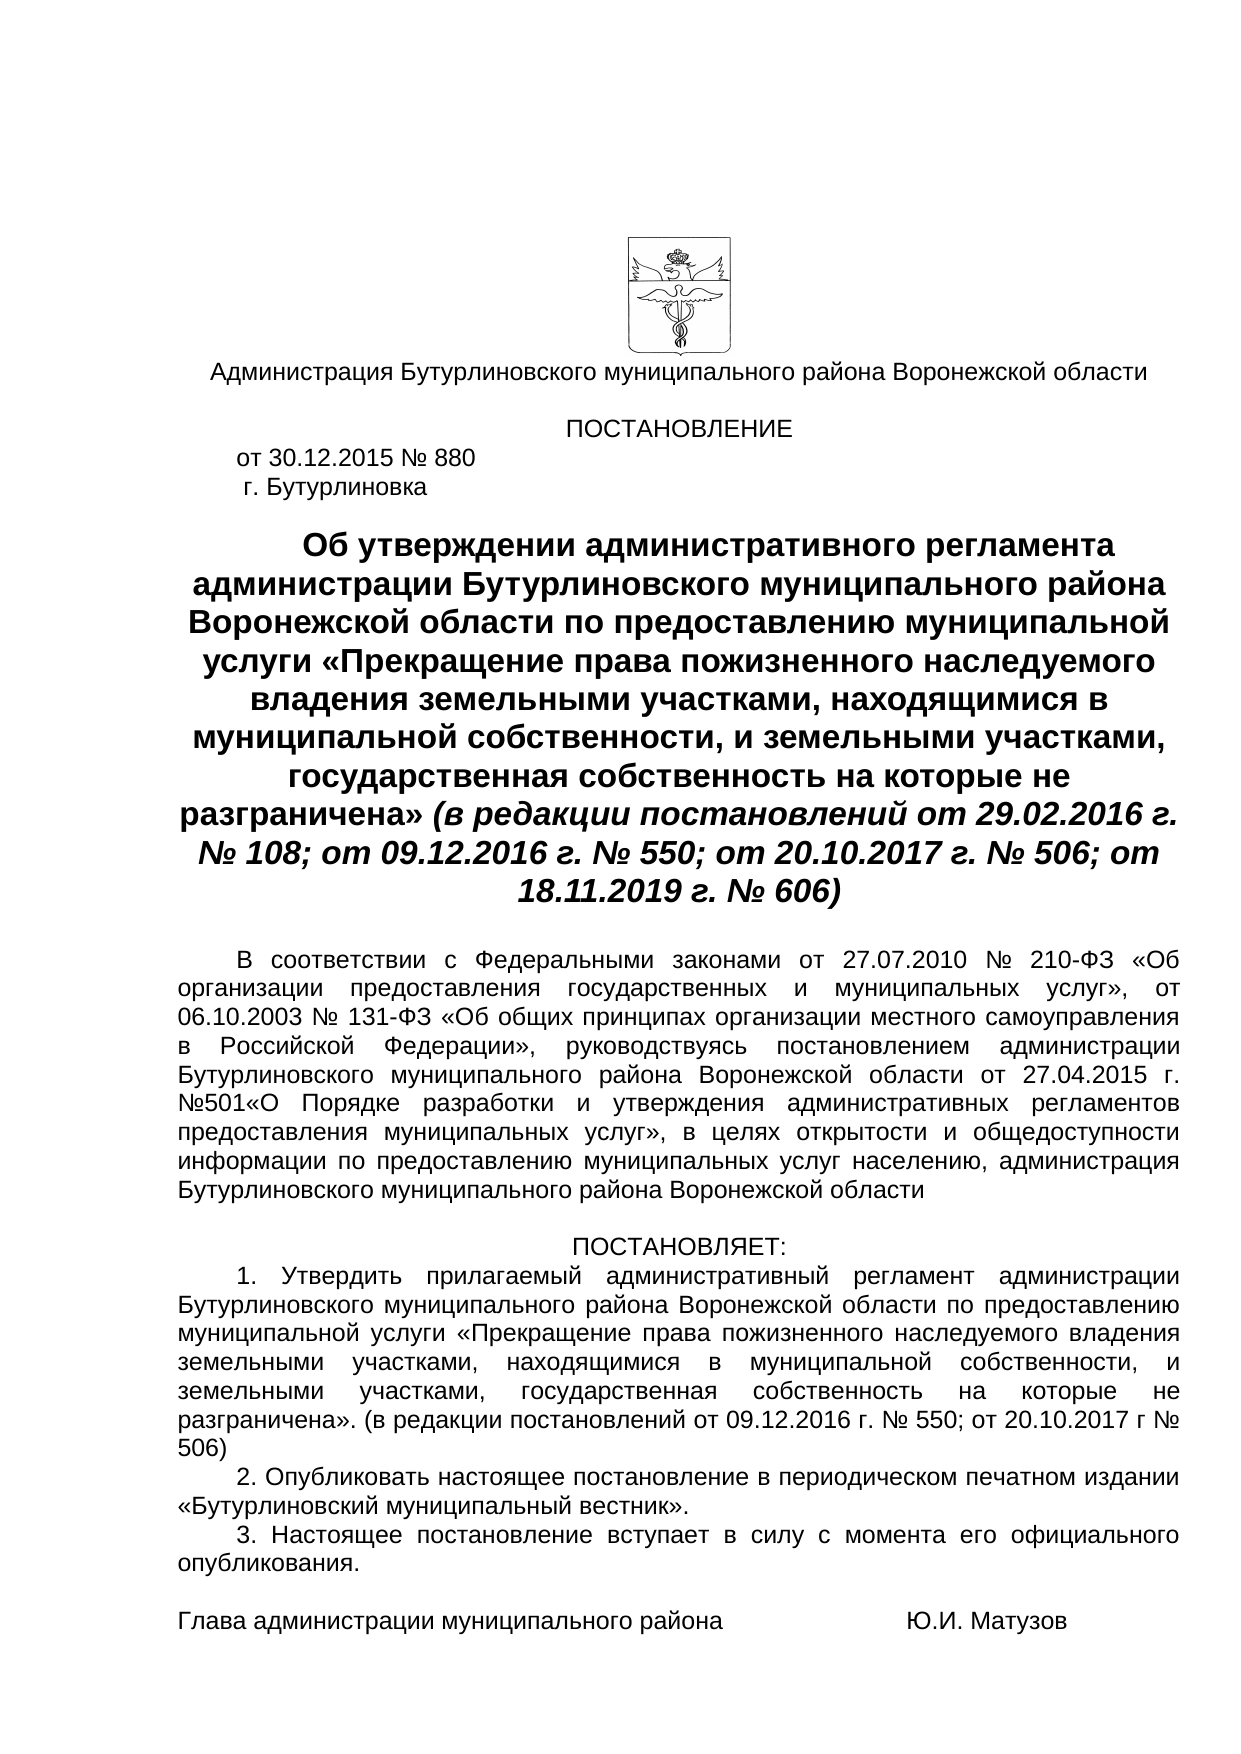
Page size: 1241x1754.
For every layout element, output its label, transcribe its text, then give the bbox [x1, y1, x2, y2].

title Об утверждении административного регламента администрации Бутурлиновского муниципального района Воронежской области по предоставлению муниципальной услуги «Прекращение права пожизненного наследуемого владения земельными участками, находящимися в муниципальной собственности, и земельными участками, государственная собственность на которые не разграничена» (в редакции постановлений от 29.02.2016 г. № 108; от 09.12.2016 г. № 550; от 20.10.2017 г. № 506; от 18.11.2019 г. № 606) [177, 525, 1181, 910]
text ПОСТАНОВЛЯЕТ: [177, 1232, 1181, 1261]
text от 30.12.2015 № 880 [177, 443, 1181, 472]
text г. Бутурлиновка [177, 472, 1181, 500]
picture [623, 236, 735, 357]
text 3. Настоящее постановление вступает в силу с момента его официального опубликования. [177, 1520, 1181, 1577]
text 1. Утвердить прилагаемый административный регламент администрации Бутурлиновского муниципального района Воронежской области по предоставлению муниципальной услуги «Прекращение права пожизненного наследуемого владения земельными участками, находящимися в муниципальной собственности, и земельными участками, государственная собственность на которые не разграничена». (в редакции постановлений от 09.12.2016 г. № 550; от 20.10.2017 г № 506) [177, 1261, 1181, 1462]
text ПОСТАНОВЛЕНИЕ [177, 414, 1181, 443]
text 2. Опубликовать настоящее постановление в периодическом печатном издании «Бутурлиновский муниципальный вестник». [177, 1462, 1181, 1520]
text В соответствии с Федеральными законами от 27.07.2010 № 210-ФЗ «Об организации предоставления государственных и муниципальных услуг», от 06.10.2003 № 131-ФЗ «Об общих принципах организации местного самоуправления в Российской Федерации», руководствуясь постановлением администрации Бутурлиновского муниципального района Воронежской области от 27.04.2015 г. №501«О Порядке разработки и утверждения административных регламентов предоставления муниципальных услуг», в целях открытости и общедоступности информации по предоставлению муниципальных услуг населению, администрация Бутурлиновского муниципального района Воронежской области [177, 945, 1181, 1203]
text Администрация Бутурлиновского муниципального района Воронежской области [177, 357, 1181, 385]
table_header Глава администрации муниципального района [166, 1606, 895, 1635]
table_header Ю.И. Матузов [895, 1606, 1170, 1635]
